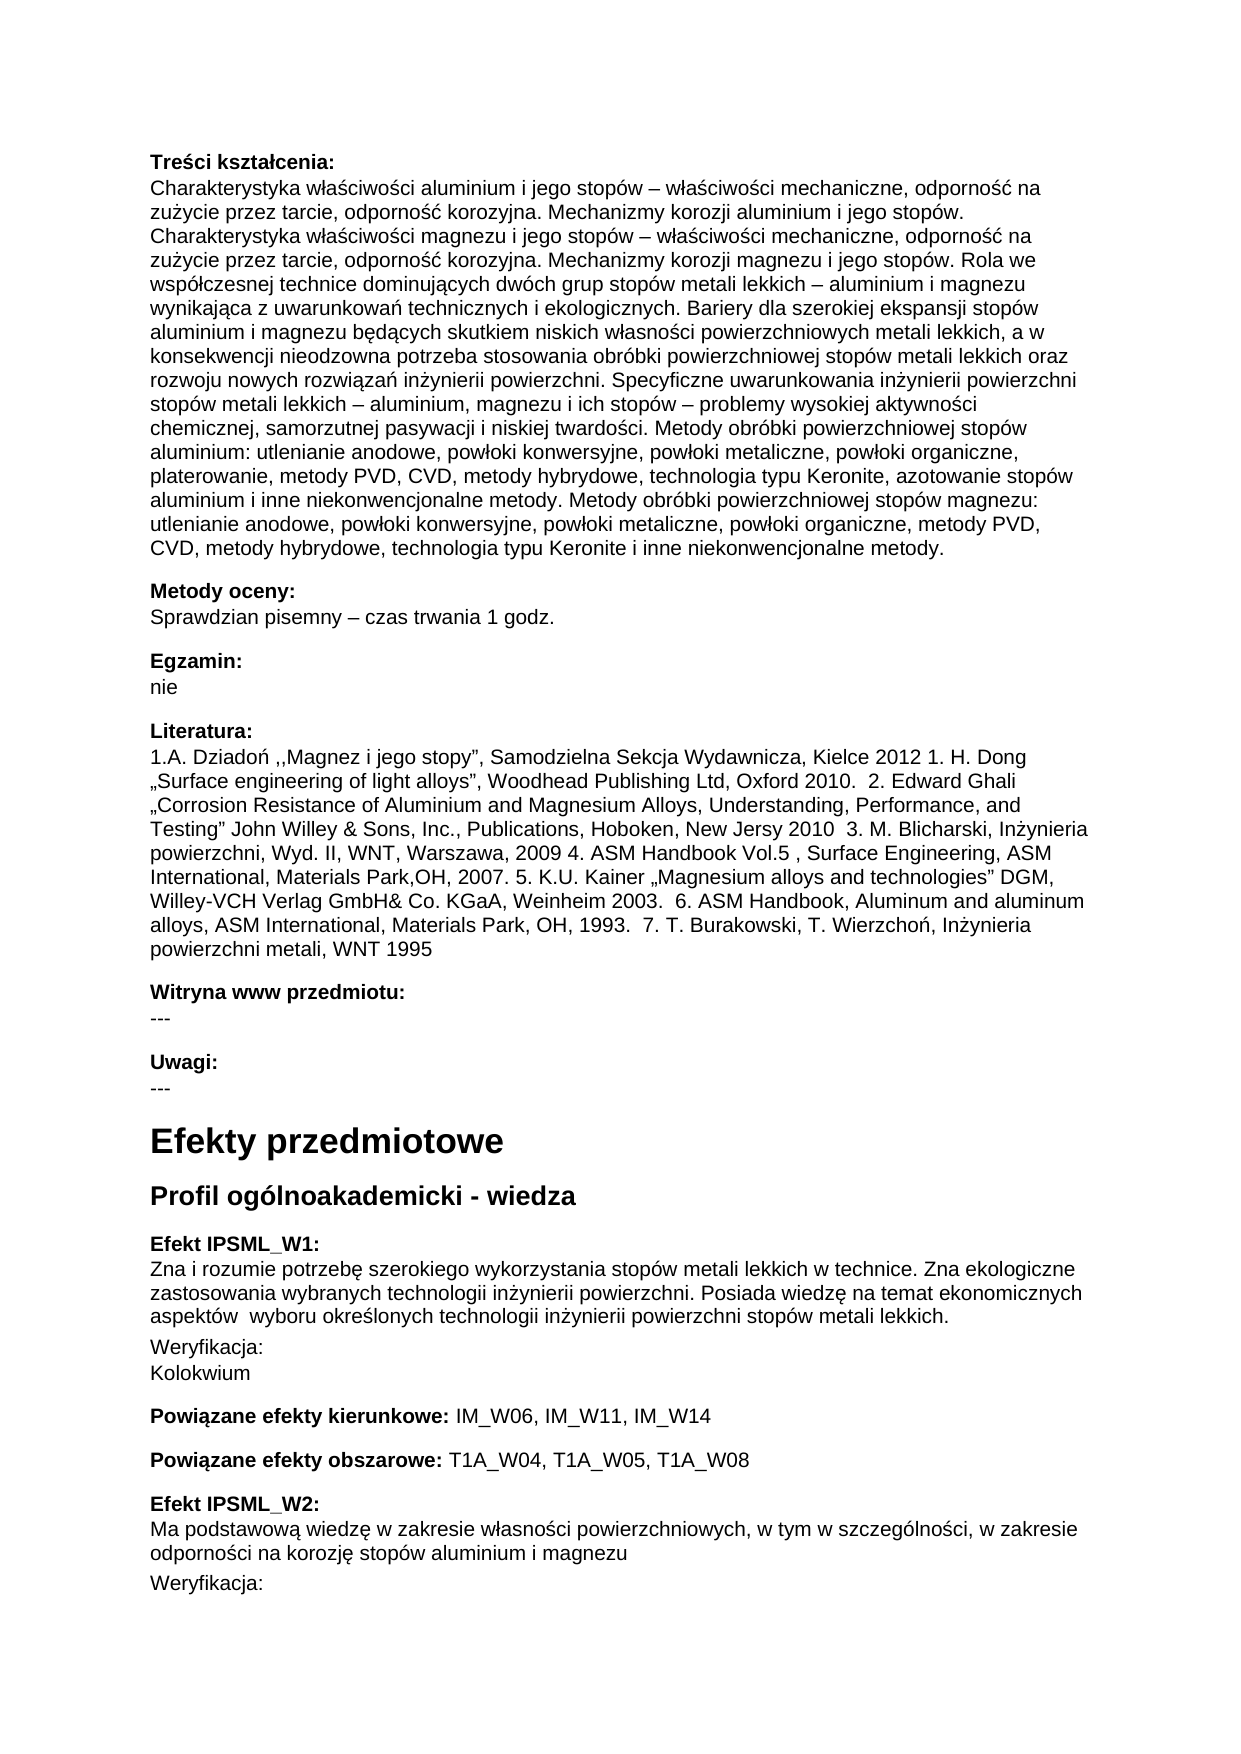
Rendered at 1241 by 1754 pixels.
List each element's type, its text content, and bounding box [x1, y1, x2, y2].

text Metody oceny: [150, 579, 1090, 603]
text 1.A. Dziadoń ,,Magnez i jego stopy”, Samodzielna Sekcja Wydawnicza, Kielce 2012 1. H. Dong „Surface engineering of light alloys”, Woodhead Publishing Ltd, Oxford 2010. 2. Edward Ghali „Corrosion Resistance of Aluminium and Magnesium Alloys, Understanding, Performance, and Testing” John Willey & Sons, Inc., Publications, Hoboken, New Jersy 2010 3. M. Blicharski, Inżynieria powierzchni, Wyd. II, WNT, Warszawa, 2009 4. ASM Handbook Vol.5 , Surface Engineering, ASM International, Materials Park,OH, 2007. 5. K.U. Kainer „Magnesium alloys and technologies” DGM, Willey-VCH Verlag GmbH& Co. KGaA, Weinheim 2003. 6. ASM Handbook, Aluminum and aluminum alloys, ASM International, Materials Park, OH, 1993. 7. T. Burakowski, T. Wierzchoń, Inżynieria powierzchni metali, WNT 1995 [150, 745, 1090, 960]
text Uwagi: [150, 1050, 1090, 1074]
text --- [150, 1076, 1090, 1100]
text Weryfikacja: [150, 1334, 1090, 1358]
subtitle Profil ogólnoakademicki - wiedza [150, 1180, 1090, 1212]
text Literatura: [150, 719, 1090, 743]
text Sprawdzian pisemny – czas trwania 1 godz. [150, 605, 1090, 629]
text Weryfikacja: [150, 1571, 1090, 1595]
text --- [150, 1006, 1090, 1030]
text Treści kształcenia: [150, 150, 1090, 174]
text Ma podstawową wiedzę w zakresie własności powierzchniowych, w tym w szczególności, w zakresie odporności na korozję stopów aluminium i magnezu [150, 1517, 1090, 1565]
text Kolokwium [150, 1361, 1090, 1384]
text Powiązane efekty obszarowe: T1A_W04, T1A_W05, T1A_W08 [150, 1448, 1090, 1472]
text Witryna www przedmiotu: [150, 980, 1090, 1004]
text Powiązane efekty kierunkowe: IM_W06, IM_W11, IM_W14 [150, 1404, 1090, 1428]
subtitle Efekty przedmiotowe [150, 1120, 1090, 1161]
text nie [150, 675, 1090, 699]
text Efekt IPSML_W1: [150, 1231, 1090, 1255]
text Charakterystyka właściwości aluminium i jego stopów – właściwości mechaniczne, odporność na zużycie przez tarcie, odporność korozyjna. Mechanizmy korozji aluminium i jego stopów. Charakterystyka właściwości magnezu i jego stopów – właściwości mechaniczne, odporność na zużycie przez tarcie, odporność korozyjna. Mechanizmy korozji magnezu i jego stopów. Rola we współczesnej technice dominujących dwóch grup stopów metali lekkich – aluminium i magnezu wynikająca z uwarunkowań technicznych i ekologicznych. Bariery dla szerokiej ekspansji stopów aluminium i magnezu będących skutkiem niskich własności powierzchniowych metali lekkich, a w konsekwencji nieodzowna potrzeba stosowania obróbki powierzchniowej stopów metali lekkich oraz rozwoju nowych rozwiązań inżynierii powierzchni. Specyficzne uwarunkowania inżynierii powierzchni stopów metali lekkich – aluminium, magnezu i ich stopów – problemy wysokiej aktywności chemicznej, samorzutnej pasywacji i niskiej twardości. Metody obróbki powierzchniowej stopów aluminium: utlenianie anodowe, powłoki konwersyjne, powłoki metaliczne, powłoki organiczne, platerowanie, metody PVD, CVD, metody hybrydowe, technologia typu Keronite, azotowanie stopów aluminium i inne niekonwencjonalne metody. Metody obróbki powierzchniowej stopów magnezu: utlenianie anodowe, powłoki konwersyjne, powłoki metaliczne, powłoki organiczne, metody PVD, CVD, metody hybrydowe, technologia typu Keronite i inne niekonwencjonalne metody. [150, 176, 1090, 559]
text Efekt IPSML_W2: [150, 1492, 1090, 1516]
text Zna i rozumie potrzebę szerokiego wykorzystania stopów metali lekkich w technice. Zna ekologiczne zastosowania wybranych technologii inżynierii powierzchni. Posiada wiedzę na temat ekonomicznych aspektów wyboru określonych technologii inżynierii powierzchni stopów metali lekkich. [150, 1256, 1090, 1328]
text Egzamin: [150, 649, 1090, 673]
